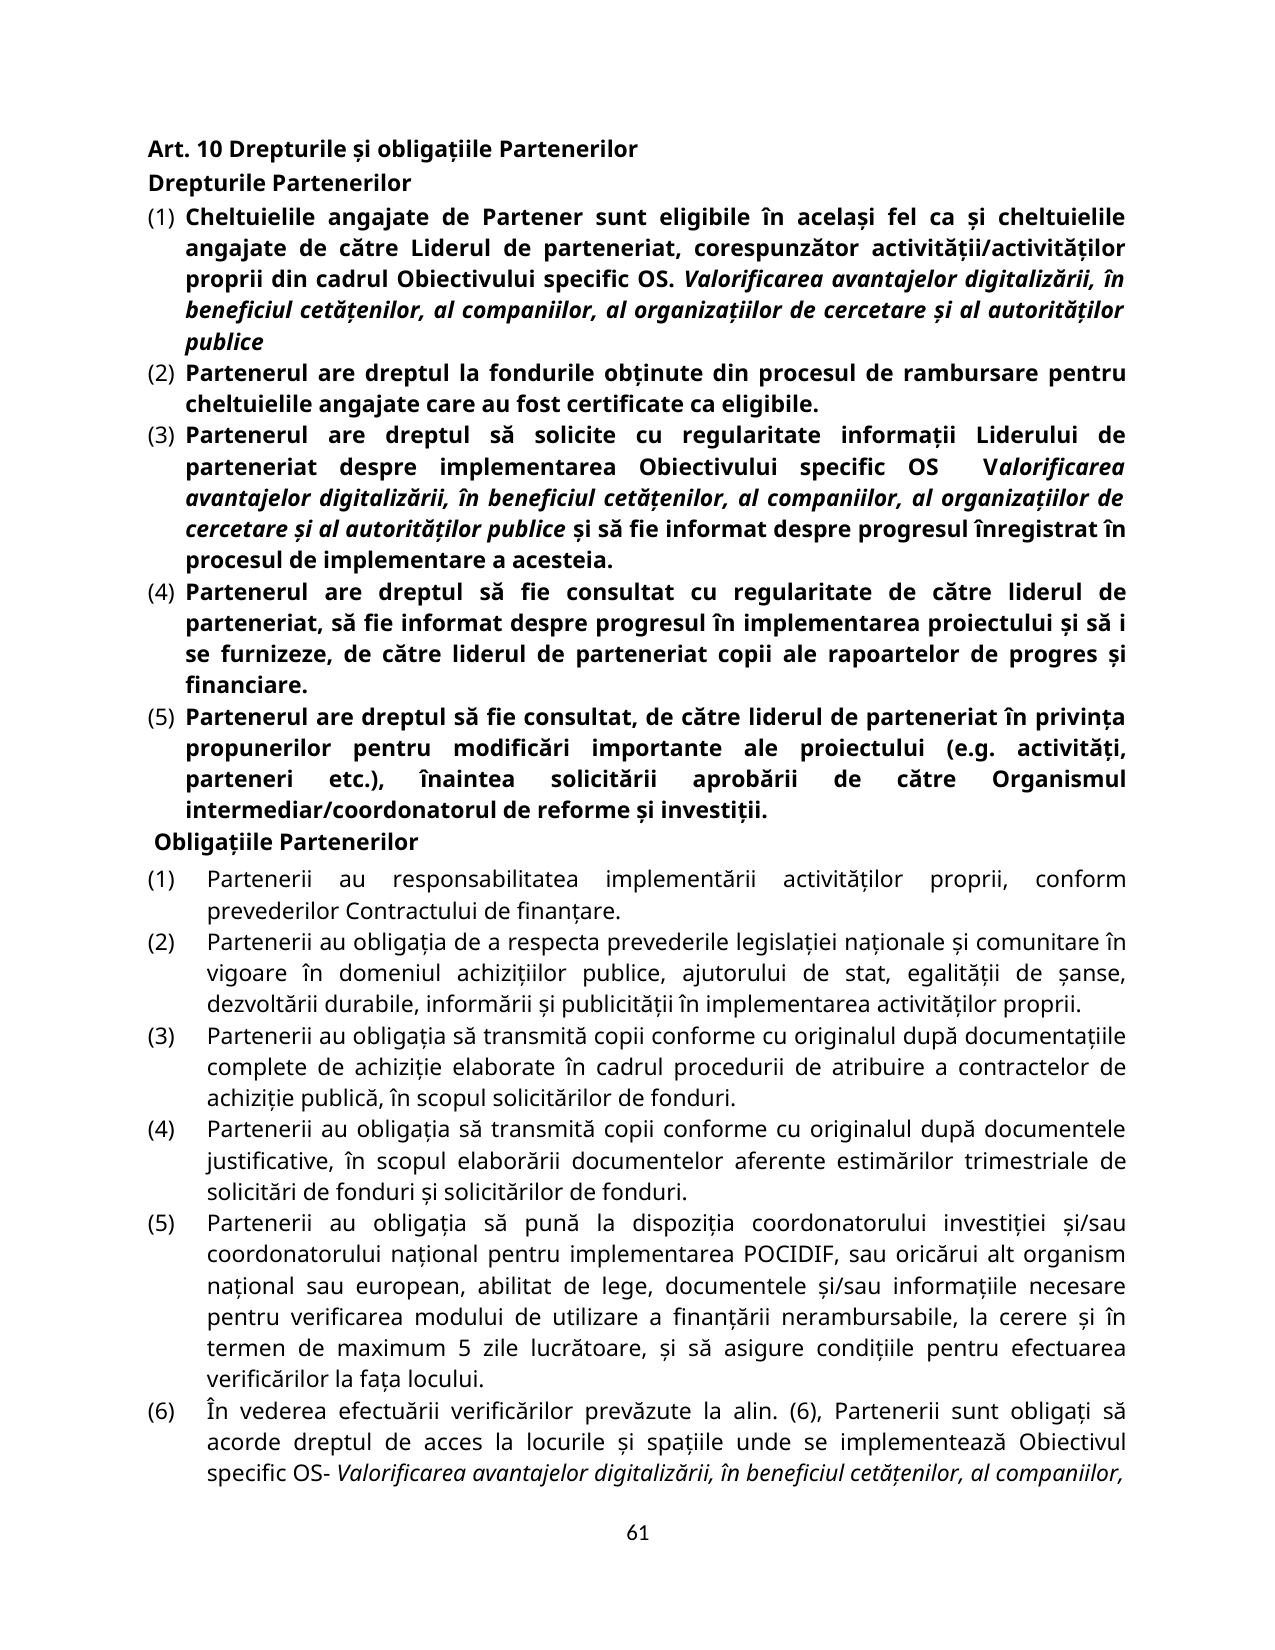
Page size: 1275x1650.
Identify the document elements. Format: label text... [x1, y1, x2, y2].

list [148, 1394, 1127, 1488]
list Partenerii au responsabilitatea implementării activităților proprii, conform prevederilor Contractului de finanțare. [148, 863, 1127, 926]
subtitle Art. 10 Drepturile și obligațiile Partenerilor [148, 133, 1127, 164]
subtitle Obligațiile Partenerilor [148, 825, 1127, 857]
subtitle Partenerul are dreptul să fie consultat cu regularitate de către liderul de parteneriat, să fie informat despre progresul în implementarea proiectului și să i se furnizeze, de către liderul de parteneriat copii ale rapoartelor de progres și financiare. [148, 575, 1127, 700]
subtitle Cheltuielile angajate de Partener sunt eligibile în același fel ca și cheltuielile angajate de către Liderul de parteneriat, corespunzător activității/activităților proprii din cadrul Obiectivului specific OS. Valorificarea avantajelor digitalizării, în beneficiul cetățenilor, al companiilor, al organizațiilor de cercetare și al autorităților publice [148, 200, 1127, 357]
subtitle Partenerul are dreptul la fondurile obținute din procesul de rambursare pentru cheltuielile angajate care au fost certificate ca eligibile. [148, 357, 1127, 419]
list Partenerii au obligația să transmită copii conforme cu originalul după documentațiile complete de achiziție elaborate în cadrul procedurii de atribuire a contractelor de achiziție publică, în scopul solicitărilor de fonduri. [148, 1019, 1127, 1113]
subtitle Drepturile Partenerilor [148, 167, 1127, 198]
list Partenerii au obligația de a respecta prevederile legislației naționale și comunitare în vigoare în domeniul achizițiilor publice, ajutorului de stat, egalității de șanse, dezvoltării durabile, informării și publicității în implementarea activităților proprii. [148, 926, 1127, 1019]
list Partenerii au obligația să transmită copii conforme cu originalul după documentele justificative, în scopul elaborării documentelor aferente estimărilor trimestriale de solicitări de fonduri și solicitărilor de fonduri. [148, 1113, 1127, 1207]
list Partenerii au obligația să pună la dispoziția coordonatorului investiției și/sau coordonatorului național pentru implementarea POCIDIF, sau oricărui alt organism național sau european, abilitat de lege, documentele și/sau informațiile necesare pentru verificarea modului de utilizare a finanțării nerambursabile, la cerere și în termen de maximum 5 zile lucrătoare, și să asigure condițiile pentru efectuarea verificărilor la fața locului. [148, 1207, 1127, 1394]
subtitle Partenerul are dreptul să fie consultat, de către liderul de parteneriat în privința propunerilor pentru modificări importante ale proiectului (e.g. activități, parteneri etc.), înaintea solicitării aprobării de către Organismul intermediar/coordonatorul de reforme și investiții. [148, 700, 1127, 825]
subtitle Partenerul are dreptul să solicite cu regularitate informații Liderului de parteneriat despre implementarea Obiectivului specific OS Valorificarea avantajelor digitalizării, în beneficiul cetățenilor, al companiilor, al organizațiilor de cercetare și al autorităților publice și să fie informat despre progresul înregistrat în procesul de implementare a acesteia. [148, 419, 1127, 575]
